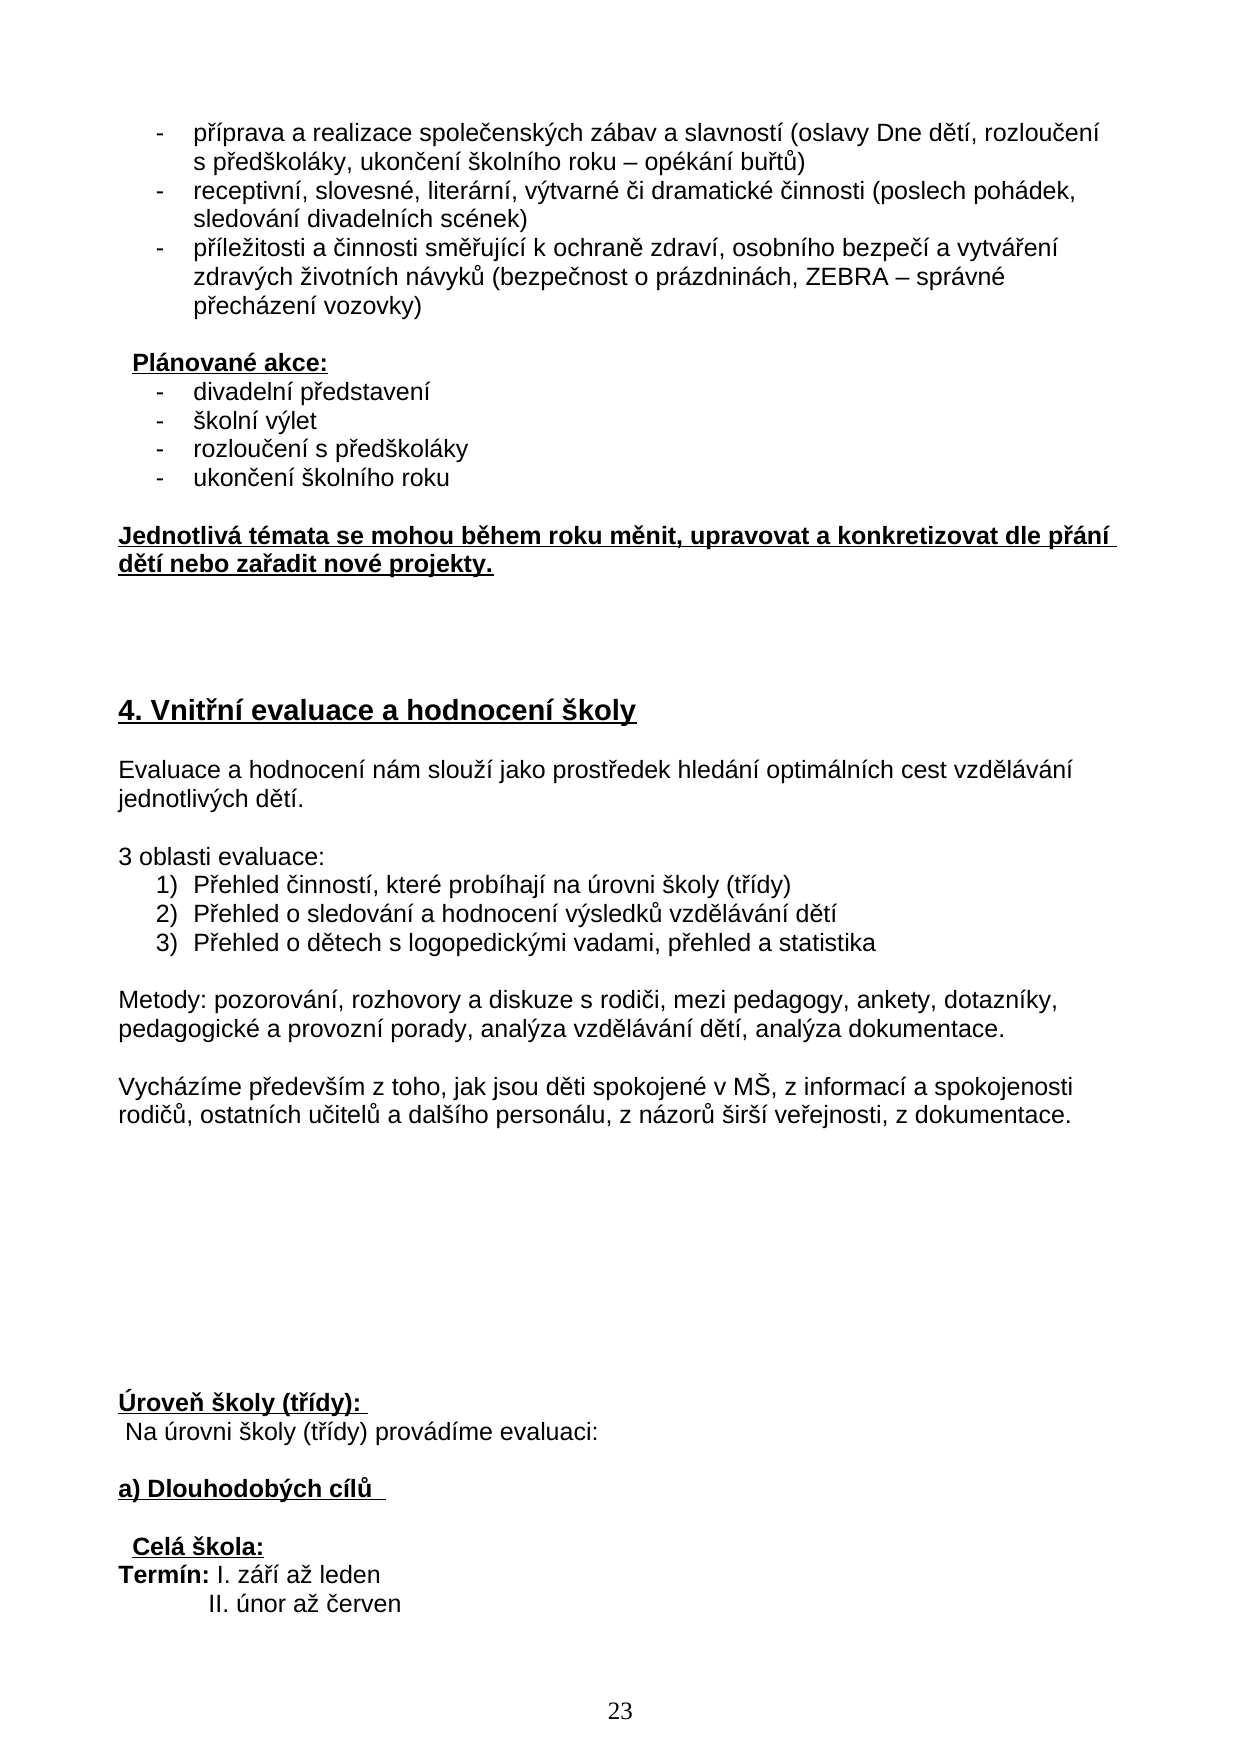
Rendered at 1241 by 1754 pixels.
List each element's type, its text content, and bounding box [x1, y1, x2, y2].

list receptivní, slovesné, literární, výtvarné či dramatické činnosti (poslech pohádek, sledování divadelních scének) [156, 176, 1122, 233]
list příprava a realizace společenských zábav a slavností (oslavy Dne dětí, rozloučení s předškoláky, ukončení školního roku – opékání buřtů) [156, 118, 1122, 176]
text Celá škola: [118, 1532, 1122, 1560]
text a) Dlouhodobých cílů [118, 1474, 1122, 1503]
text Jednotlivá témata se mohou během roku měnit, upravovat a konkretizovat dle přání dětí nebo zařadit nové projekty. [118, 521, 1122, 578]
text Na úrovni školy (třídy) provádíme evaluaci: [118, 1417, 1122, 1445]
text Plánované akce: [118, 348, 1122, 377]
list školní výlet [156, 406, 1122, 434]
text 4. Vnitřní evaluace a hodnocení školy [118, 693, 1122, 727]
list Přehled o sledování a hodnocení výsledků vzdělávání dětí [156, 899, 1122, 928]
text II. únor až červen [118, 1589, 1122, 1618]
list rozloučení s předškoláky [156, 434, 1122, 463]
list Přehled činností, které probíhají na úrovni školy (třídy) [156, 870, 1122, 899]
list ukončení školního roku [156, 463, 1122, 492]
text Vycházíme především z toho, jak jsou děti spokojené v MŠ, z informací a spokojenosti rodičů, ostatních učitelů a dalšího personálu, z názorů širší veřejnosti, z dokumentace. [118, 1072, 1122, 1129]
list příležitosti a činnosti směřující k ochraně zdraví, osobního bezpečí a vytváření zdravých životních návyků (bezpečnost o prázdninách, ZEBRA – správné přecházení vozovky) [156, 233, 1122, 319]
list divadelní představení [156, 377, 1122, 406]
list Přehled o dětech s logopedickými vadami, přehled a statistika [156, 928, 1122, 957]
text Termín: I. září až leden [118, 1560, 1122, 1589]
text Úroveň školy (třídy): [118, 1388, 1122, 1417]
text 3 oblasti evaluace: [118, 842, 1122, 870]
text Evaluace a hodnocení nám slouží jako prostředek hledání optimálních cest vzdělávání jednotlivých dětí. [118, 755, 1122, 813]
text Metody: pozorování, rozhovory a diskuze s rodiči, mezi pedagogy, ankety, dotazníky, pedagogické a provozní porady, analýza vzdělávání dětí, analýza dokumentace. [118, 985, 1122, 1043]
